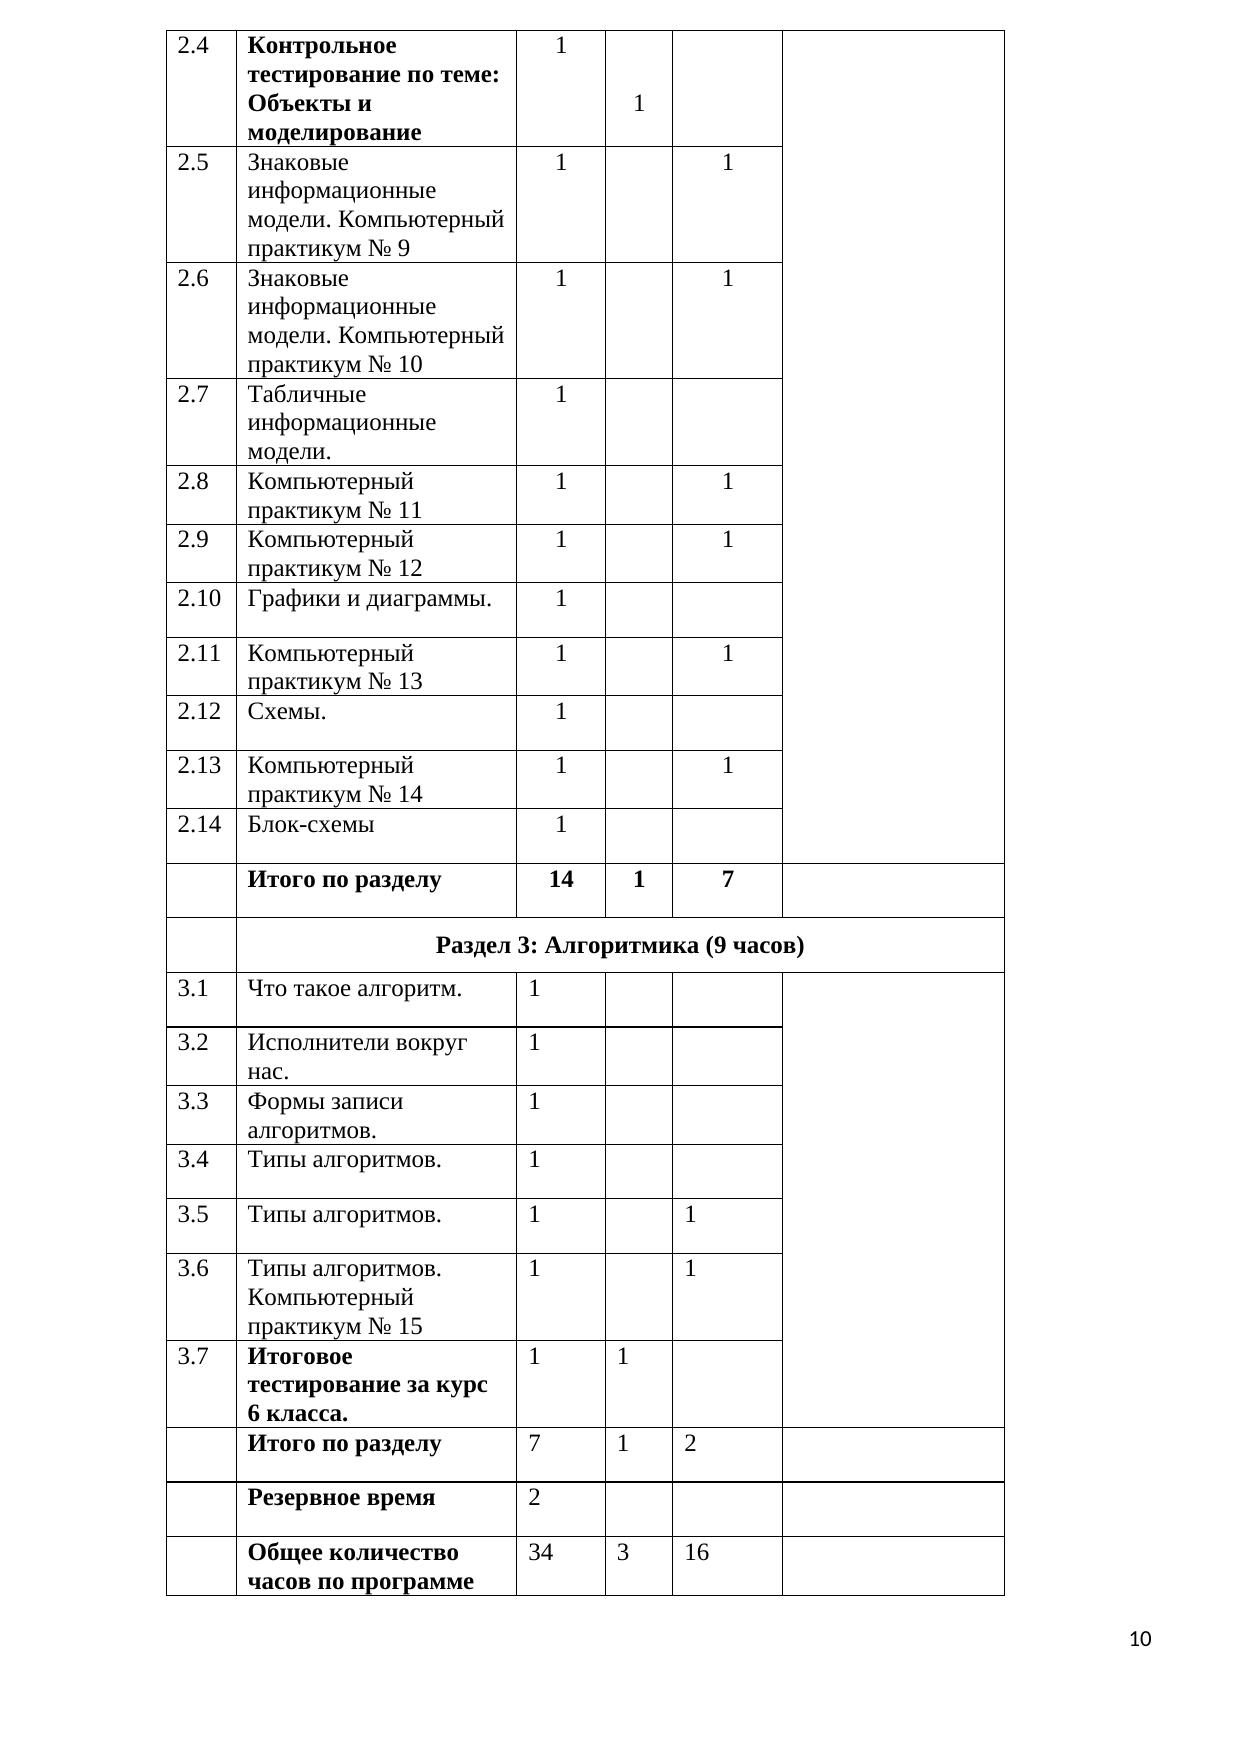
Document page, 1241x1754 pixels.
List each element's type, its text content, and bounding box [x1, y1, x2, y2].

table_cell 1 [673, 263, 782, 378]
table_cell Графики и диаграммы. [237, 583, 516, 637]
table_cell [673, 1341, 782, 1427]
table_cell 3 [606, 1537, 672, 1594]
table_cell 1 [517, 147, 605, 262]
table_cell Знаковые информационные модели. Компьютерный практикум № 9 [237, 147, 516, 262]
table_cell Резервное время [237, 1483, 516, 1536]
table_cell 1 [517, 1086, 605, 1143]
table_cell 2.14 [167, 809, 236, 863]
table_cell [673, 973, 782, 1026]
table_cell 2.10 [167, 583, 236, 637]
table_cell 3.7 [167, 1341, 236, 1427]
table_cell [673, 379, 782, 465]
table_cell Что такое алгоритм. [237, 973, 516, 1026]
table_cell 2.8 [167, 466, 236, 523]
table_cell [673, 1086, 782, 1143]
table_cell [606, 751, 672, 808]
table_cell 3.3 [167, 1086, 236, 1143]
table_cell 1 [517, 696, 605, 749]
table_cell [606, 1086, 672, 1143]
table_cell 2 [517, 1483, 605, 1536]
table_cell [673, 31, 782, 146]
table_cell [783, 1428, 1004, 1481]
table_cell 1 [517, 809, 605, 863]
table_cell [673, 696, 782, 749]
table_cell 3.5 [167, 1199, 236, 1252]
table_cell 3.1 [167, 973, 236, 1026]
table_cell 2.5 [167, 147, 236, 262]
table_cell Типы алгоритмов. [237, 1145, 516, 1198]
table_cell [606, 583, 672, 637]
table_cell [783, 973, 1004, 1427]
table_cell 1 [517, 638, 605, 695]
table_cell 1 [517, 466, 605, 523]
table_cell [783, 1483, 1004, 1536]
table_cell 7 [517, 1428, 605, 1481]
table_cell 1 [606, 31, 672, 146]
table_cell 1 [517, 31, 605, 146]
table_cell 1 [517, 1254, 605, 1340]
table_cell [673, 1483, 782, 1536]
table_cell Формы записи алгоритмов. [237, 1086, 516, 1143]
table_cell 2.7 [167, 379, 236, 465]
table_cell [606, 638, 672, 695]
table_cell 1 [673, 638, 782, 695]
table_cell Схемы. [237, 696, 516, 749]
table_cell Итоговое тестирование за курс 6 класса. [237, 1341, 516, 1427]
table_cell [673, 1028, 782, 1085]
table_cell Итого по разделу [237, 1428, 516, 1481]
table_cell 1 [517, 1145, 605, 1198]
table_cell 1 [673, 1254, 782, 1340]
table_cell 7 [673, 864, 782, 917]
table_cell 1 [517, 583, 605, 637]
table_cell [606, 466, 672, 523]
table_cell Раздел 3: Алгоритмика (9 часов) [237, 918, 1004, 972]
table_cell [673, 583, 782, 637]
table_cell [167, 1537, 236, 1594]
table_cell 1 [673, 1199, 782, 1252]
table_cell 3.2 [167, 1028, 236, 1085]
table_cell [783, 864, 1004, 917]
table_cell 2.12 [167, 696, 236, 749]
table_cell 1 [606, 864, 672, 917]
table_cell 14 [517, 864, 605, 917]
table_cell Знаковые информационные модели. Компьютерный практикум № 10 [237, 263, 516, 378]
table_cell 1 [673, 751, 782, 808]
table_cell 1 [606, 1428, 672, 1481]
table_cell 1 [517, 751, 605, 808]
table_cell Компьютерный практикум № 11 [237, 466, 516, 523]
table_cell [167, 918, 236, 972]
table_cell Компьютерный практикум № 12 [237, 525, 516, 582]
table_cell 2.6 [167, 263, 236, 378]
table_cell [606, 525, 672, 582]
table_cell [167, 1483, 236, 1536]
table_cell [167, 1428, 236, 1481]
table_cell 1 [606, 1341, 672, 1427]
table_cell 3.6 [167, 1254, 236, 1340]
table_cell 1 [517, 525, 605, 582]
table_cell [673, 1145, 782, 1198]
table_cell 1 [517, 973, 605, 1026]
table_cell 2.13 [167, 751, 236, 808]
table_cell [606, 1483, 672, 1536]
table_cell Типы алгоритмов. Компьютерный практикум № 15 [237, 1254, 516, 1340]
table_cell Блок-схемы [237, 809, 516, 863]
table_cell [606, 696, 672, 749]
table_cell 1 [517, 1199, 605, 1252]
table_cell Табличные информационные модели. [237, 379, 516, 465]
table_cell [606, 1145, 672, 1198]
table_cell 1 [673, 525, 782, 582]
table_cell Общее количество часов по программе [237, 1537, 516, 1594]
table_cell [606, 147, 672, 262]
table_cell [606, 1199, 672, 1252]
table_cell 1 [517, 379, 605, 465]
table_cell 1 [517, 1028, 605, 1085]
table_cell 1 [673, 147, 782, 262]
table_cell [606, 263, 672, 378]
table_cell 2.9 [167, 525, 236, 582]
table_cell Типы алгоритмов. [237, 1199, 516, 1252]
table_cell 3.4 [167, 1145, 236, 1198]
table_cell 1 [517, 1341, 605, 1427]
table_cell [606, 379, 672, 465]
table_cell Компьютерный практикум № 14 [237, 751, 516, 808]
table_cell Компьютерный практикум № 13 [237, 638, 516, 695]
table_cell [606, 973, 672, 1026]
table_cell [606, 1028, 672, 1085]
table_cell 34 [517, 1537, 605, 1594]
table_cell 1 [673, 466, 782, 523]
table_cell [606, 809, 672, 863]
table_cell [167, 864, 236, 917]
table_cell Контрольное тестирование по теме: Объекты и моделирование [237, 31, 516, 146]
table_cell Итого по разделу [237, 864, 516, 917]
table_cell 16 [673, 1537, 782, 1594]
table_cell 1 [517, 263, 605, 378]
table_cell Исполнители вокруг нас. [237, 1028, 516, 1085]
table_cell [606, 1254, 672, 1340]
table_cell 2.11 [167, 638, 236, 695]
table_cell 2.4 [167, 31, 236, 146]
table_cell 2 [673, 1428, 782, 1481]
table_cell [673, 809, 782, 863]
table_cell [783, 1537, 1004, 1594]
